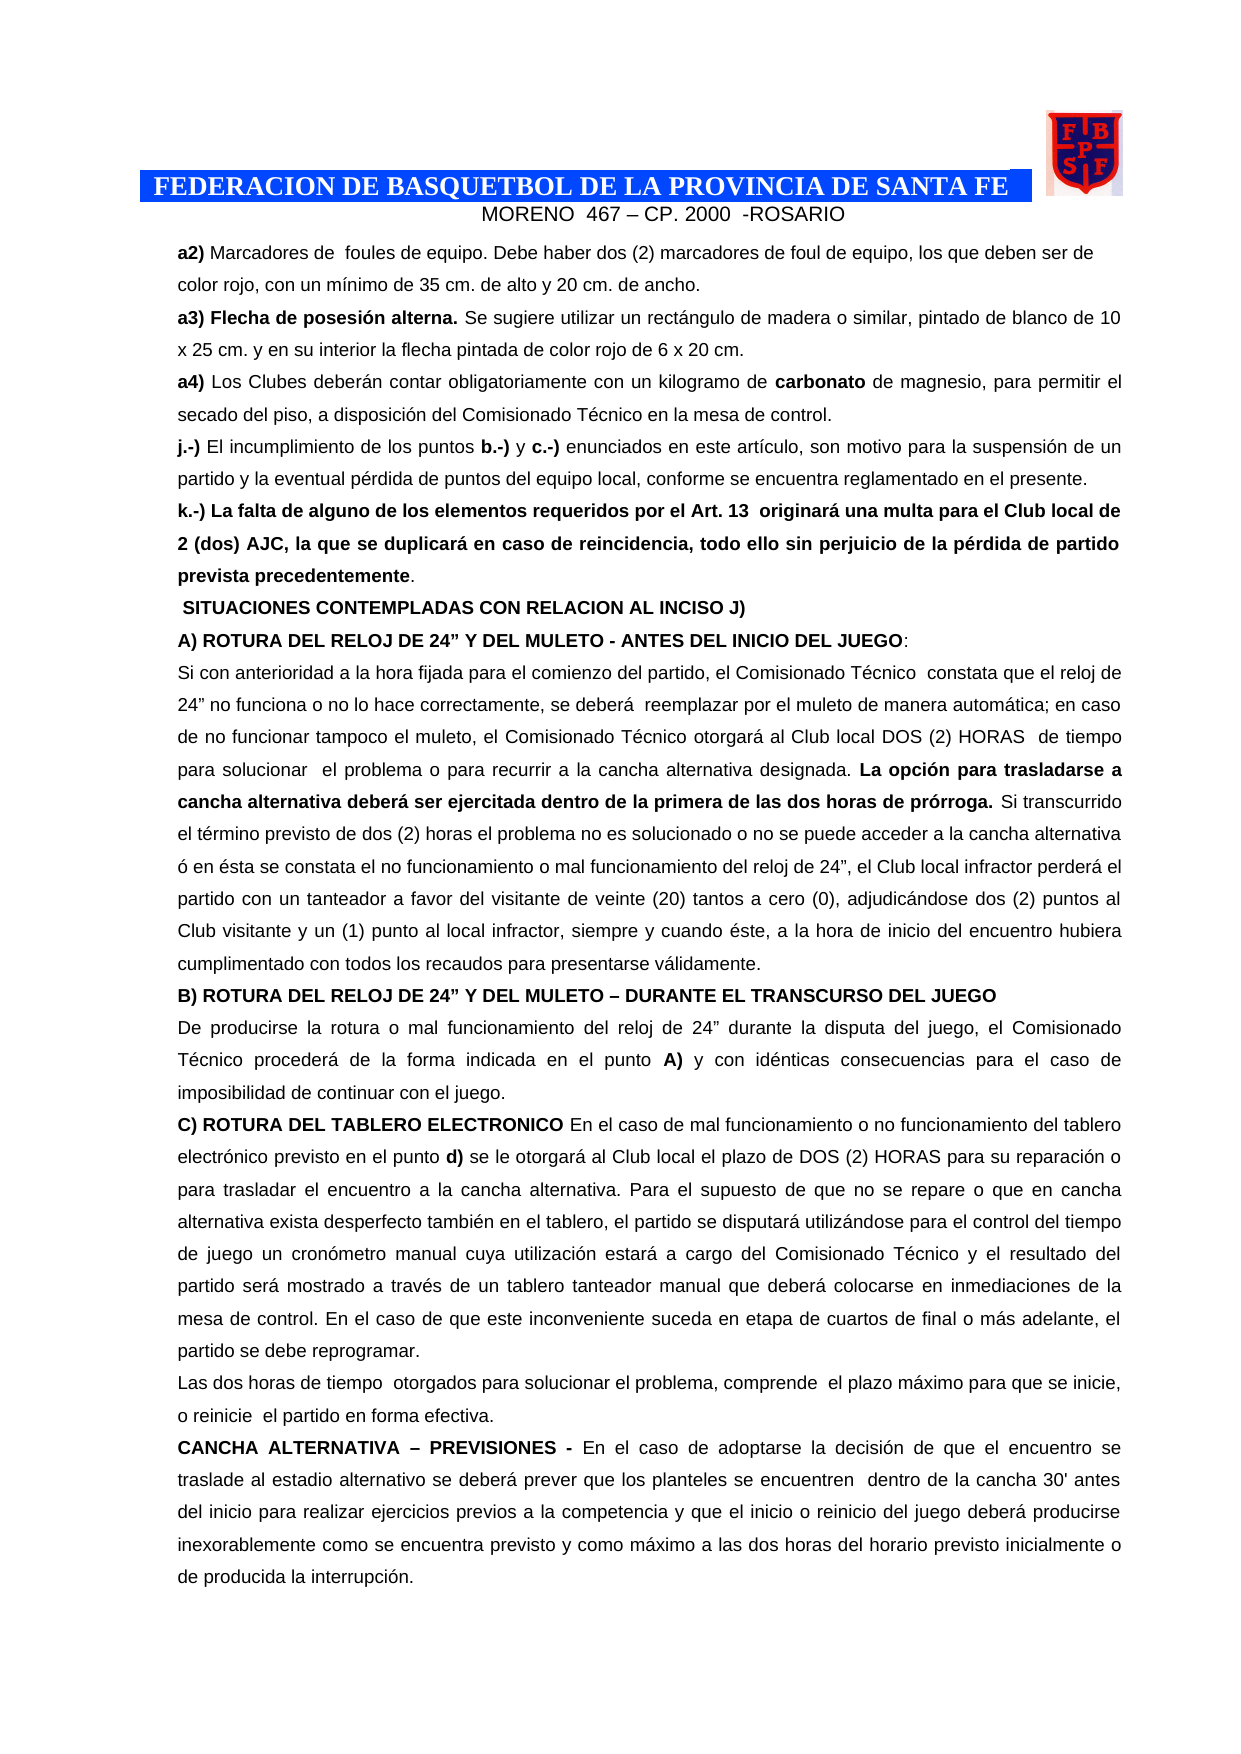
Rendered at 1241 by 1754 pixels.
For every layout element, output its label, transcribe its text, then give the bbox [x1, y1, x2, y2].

text Las dos horas de tiempo otorgados para solucionar el problema, comprende el plazo máximo para que se inicie, o reinicie el partido en forma efectiva. [177, 1372, 1122, 1426]
text Si con anterioridad a la hora fijada para el comienzo del partido, el Comisionado Técnico constata que el reloj de 24” no funciona o no lo hace correctamente, se deberá reemplazar por el muleto de manera automática; en caso de no funcionar tampoco el muleto, el Comisionado Técnico otorgará al Club local DOS (2) HORAS de tiempo para solucionar el problema o para recurrir a la cancha alternativa designada. La opción para trasladarse a cancha alternativa deberá ser ejercitada dentro de la primera de las dos horas de prórroga. Si transcurrido el término previsto de dos (2) horas el problema no es solucionado o no se puede acceder a la cancha alternativa ó en ésta se constata el no funcionamiento o mal funcionamiento del reloj de 24”, el Club local infractor perderá el partido con un tanteador a favor del visitante de veinte (20) tantos a cero (0), adjudicándose dos (2) puntos al Club visitante y un (1) punto al local infractor, siempre y cuando éste, a la hora de inicio del encuentro hubiera cumplimentado con todos los recaudos para presentarse válidamente. [177, 662, 1122, 974]
text a3) Flecha de posesión alterna. Se sugiere utilizar un rectángulo de madera o similar, pintado de blanco de 10 x 25 cm. y en su interior la flecha pintada de color rojo de 6 x 20 cm. [177, 306, 1122, 360]
picture [1046, 110, 1123, 196]
text SITUACIONES CONTEMPLADAS CON RELACION AL INCISO J) [177, 597, 1122, 619]
text a4) Los Clubes deberán contar obligatoriamente con un kilogramo de carbonato de magnesio, para permitir el secado del piso, a disposición del Comisionado Técnico en la mesa de control. [177, 371, 1122, 425]
text De producirse la rotura o mal funcionamiento del reloj de 24” durante la disputa del juego, el Comisionado Técnico procederá de la forma indicada en el punto A) y con idénticas consecuencias para el caso de imposibilidad de continuar con el juego. [177, 1017, 1122, 1103]
text C) ROTURA DEL TABLERO ELECTRONICO En el caso de mal funcionamiento o no funcionamiento del tablero electrónico previsto en el punto d) se le otorgará al Club local el plazo de DOS (2) HORAS para su reparación o para trasladar el encuentro a la cancha alternativa. Para el supuesto de que no se repare o que en cancha alternativa exista desperfecto también en el tablero, el partido se disputará utilizándose para el control del tiempo de juego un cronómetro manual cuya utilización estará a cargo del Comisionado Técnico y el resultado del partido será mostrado a través de un tablero tanteador manual que deberá colocarse en inmediaciones de la mesa de control. En el caso de que este inconveniente suceda en etapa de cuartos de final o más adelante, el partido se debe reprogramar. [177, 1114, 1122, 1361]
text CANCHA ALTERNATIVA – PREVISIONES - En el caso de adoptarse la decisión de que el encuentro se traslade al estadio alternativo se deberá prever que los planteles se encuentren dentro de la cancha 30' antes del inicio para realizar ejercicios previos a la competencia y que el inicio o reinicio del juego deberá producirse inexorablemente como se encuentra previsto y como máximo a las dos horas del horario previsto inicialmente o de producida la interrupción. [177, 1437, 1122, 1587]
text a2) Marcadores de foules de equipo. Debe haber dos (2) marcadores de foul de equipo, los que deben ser de color rojo, con un mínimo de 35 cm. de alto y 20 cm. de ancho. [177, 242, 1122, 296]
text B) ROTURA DEL RELOJ DE 24” Y DEL MULETO – DURANTE EL TRANSCURSO DEL JUEGO [177, 984, 1122, 1006]
text k.-) La falta de alguno de los elementos requeridos por el Art. 13 originará una multa para el Club local de 2 (dos) AJC, la que se duplicará en caso de reincidencia, todo ello sin perjuicio de la pérdida de partido prevista precedentemente. [177, 500, 1122, 586]
text A) ROTURA DEL RELOJ DE 24” Y DEL MULETO - ANTES DEL INICIO DEL JUEGO: [177, 629, 1122, 651]
text j.-) El incumplimiento de los puntos b.-) y c.-) enunciados en este artículo, son motivo para la suspensión de un partido y la eventual pérdida de puntos del equipo local, conforme se encuentra reglamentado en el presente. [177, 436, 1122, 489]
